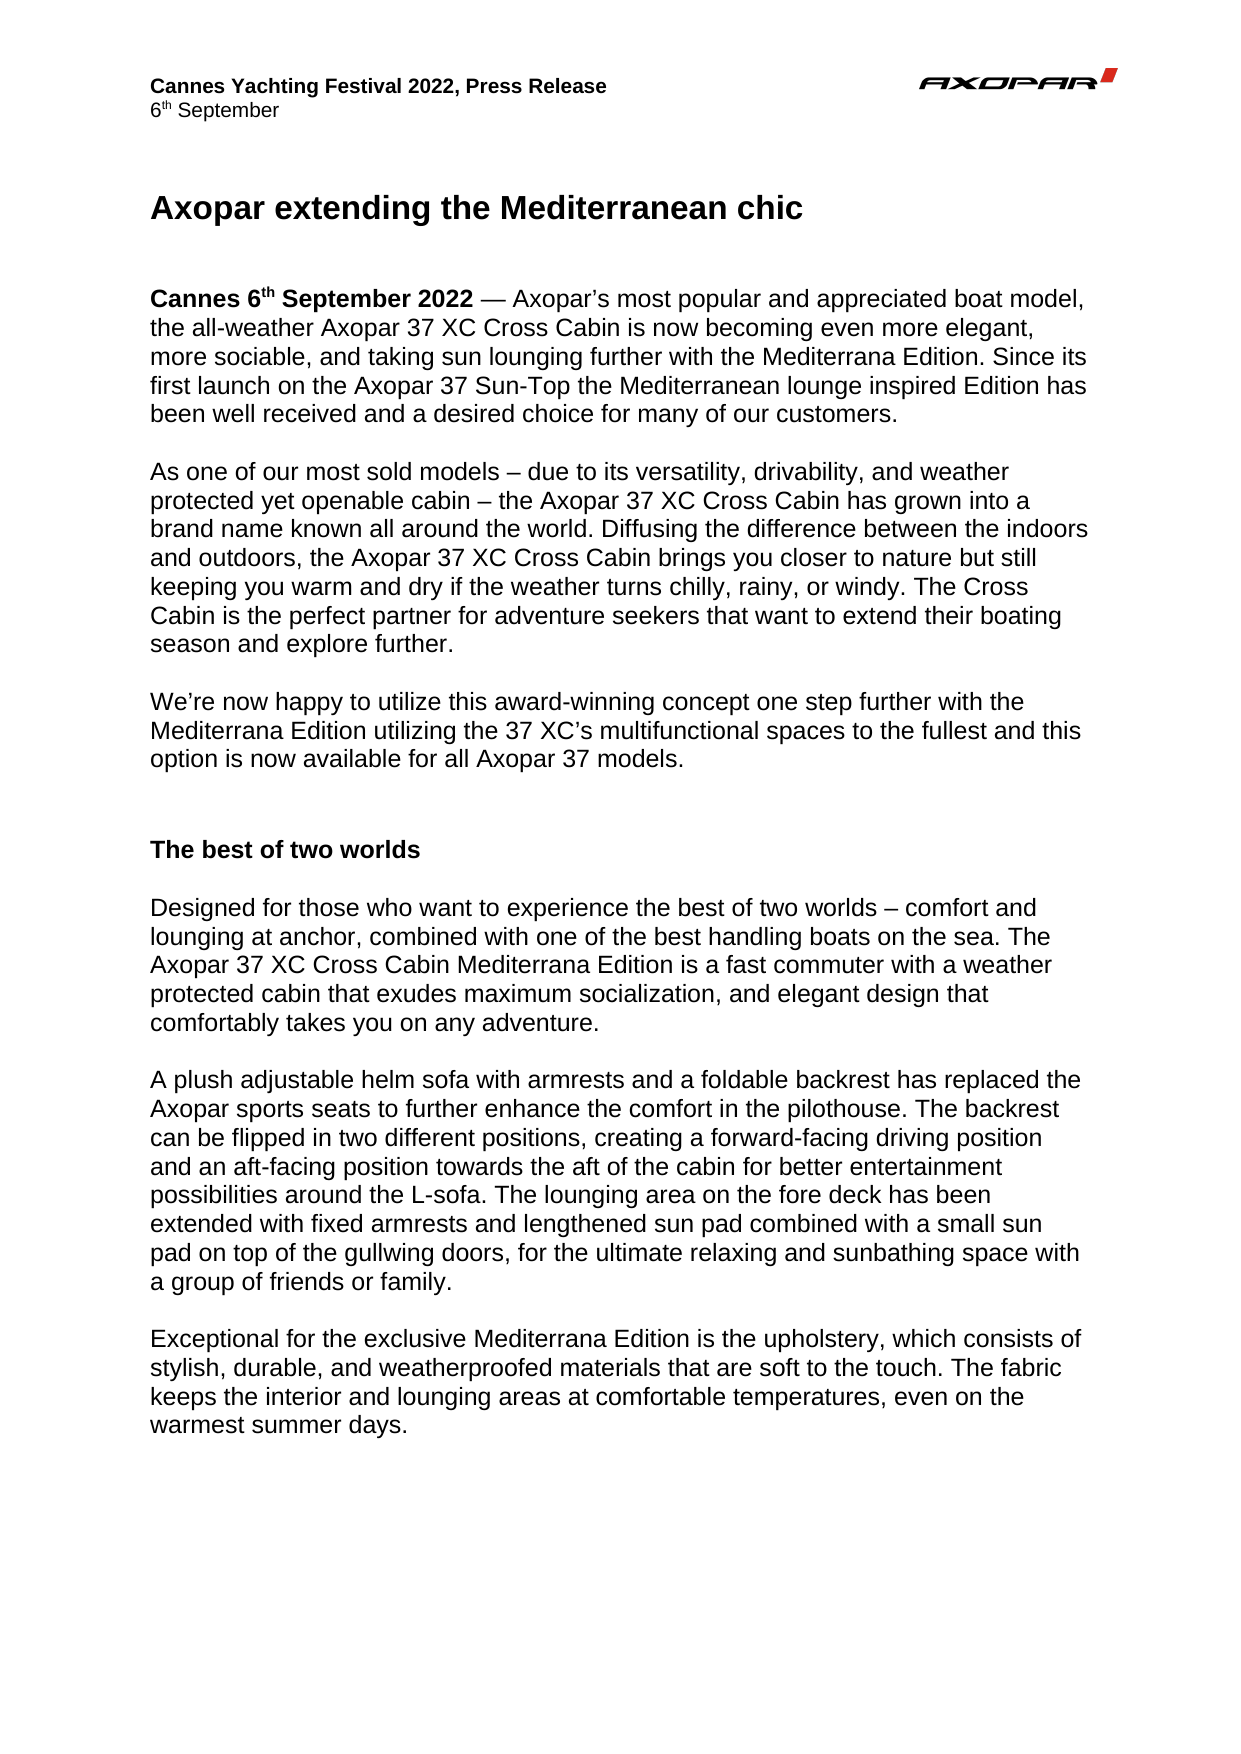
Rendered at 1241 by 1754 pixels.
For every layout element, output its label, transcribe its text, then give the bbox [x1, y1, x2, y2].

text We’re now happy to utilize this award-winning concept one step further with the Mediterrana Edition utilizing the 37 XC’s multifunctional spaces to the fullest and this option is now available for all Axopar 37 models. [150, 687, 1090, 773]
text As one of our most sold models – due to its versatility, drivability, and weather protected yet openable cabin – the Axopar 37 XC Cross Cabin has grown into a brand name known all around the world. Diffusing the difference between the indoors and outdoors, the Axopar 37 XC Cross Cabin brings you closer to nature but still keeping you warm and dry if the weather turns chilly, rainy, or windy. The Cross Cabin is the perfect partner for adventure seekers that want to extend their boating season and explore further. [150, 457, 1090, 658]
text Designed for those who want to experience the best of two worlds – comfort and lounging at anchor, combined with one of the best handling boats on the sea. The Axopar 37 XC Cross Cabin Mediterrana Edition is a fast commuter with a weather protected cabin that exudes maximum socialization, and elegant design that comfortably takes you on any adventure. [150, 893, 1090, 1037]
text Cannes 6th September 2022 — Axopar’s most popular and appreciated boat model, the all-weather Axopar 37 XC Cross Cabin is now becoming even more elegant, more sociable, and taking sun lounging further with the Mediterrana Edition. Since its first launch on the Axopar 37 Sun-Top the Mediterranean lounge inspired Edition has been well received and a desired choice for many of our customers. [150, 284, 1090, 428]
text A plush adjustable helm sofa with armrests and a foldable backrest has replaced the Axopar sports seats to further enhance the comfort in the pilothouse. The backrest can be flipped in two different positions, creating a forward-facing driving position and an aft-facing position towards the aft of the cabin for better entertainment possibilities around the L-sofa. The lounging area on the fore deck has been extended with fixed armrests and lengthened sun pad combined with a small sun pad on top of the gullwing doors, for the ultimate relaxing and sunbathing space with a group of friends or family. [150, 1065, 1090, 1295]
text The best of two worlds [150, 835, 1090, 864]
picture [892, 61, 1142, 101]
text Axopar extending the Mediterranean chic [150, 150, 1090, 227]
text Exceptional for the exclusive Mediterrana Edition is the upholstery, which consists of stylish, durable, and weatherproofed materials that are soft to the touch. The fabric keeps the interior and lounging areas at comfortable temperatures, even on the warmest summer days. [150, 1324, 1090, 1439]
